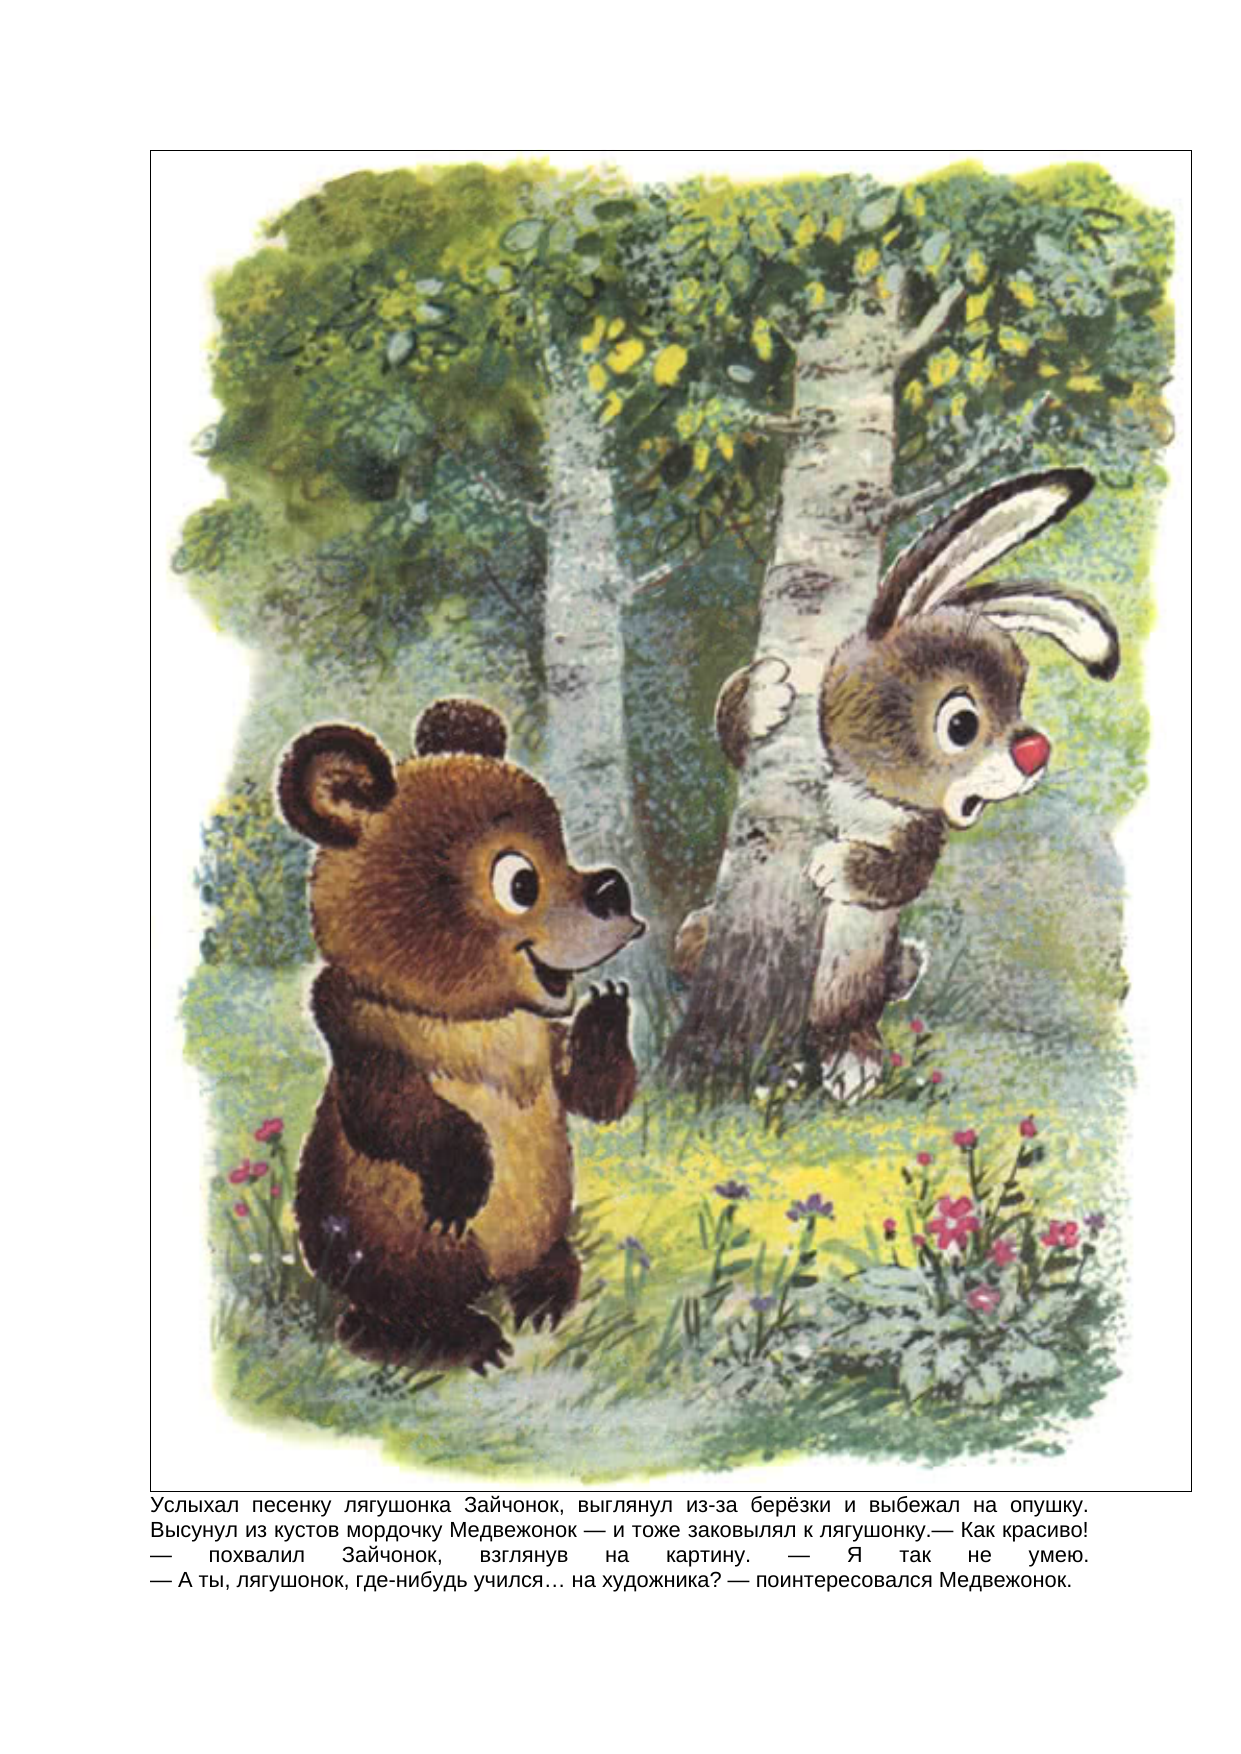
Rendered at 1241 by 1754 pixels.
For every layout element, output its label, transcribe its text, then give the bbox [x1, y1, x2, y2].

text Услыхал песенку лягушонка Зайчонок, выглянул из-за берёзки и выбежал на опушку. Высунул из кустов мордочку Медвежонок — и тоже заковылял к лягушонку.— Как красиво! — похвалил Зайчонок, взглянув на картину. — Я так не умею.— А ты, лягушонок, где-нибудь учился… на художника? — поинтересовался Медвежонок. [150, 1492, 1090, 1593]
picture [151, 151, 1191, 1491]
